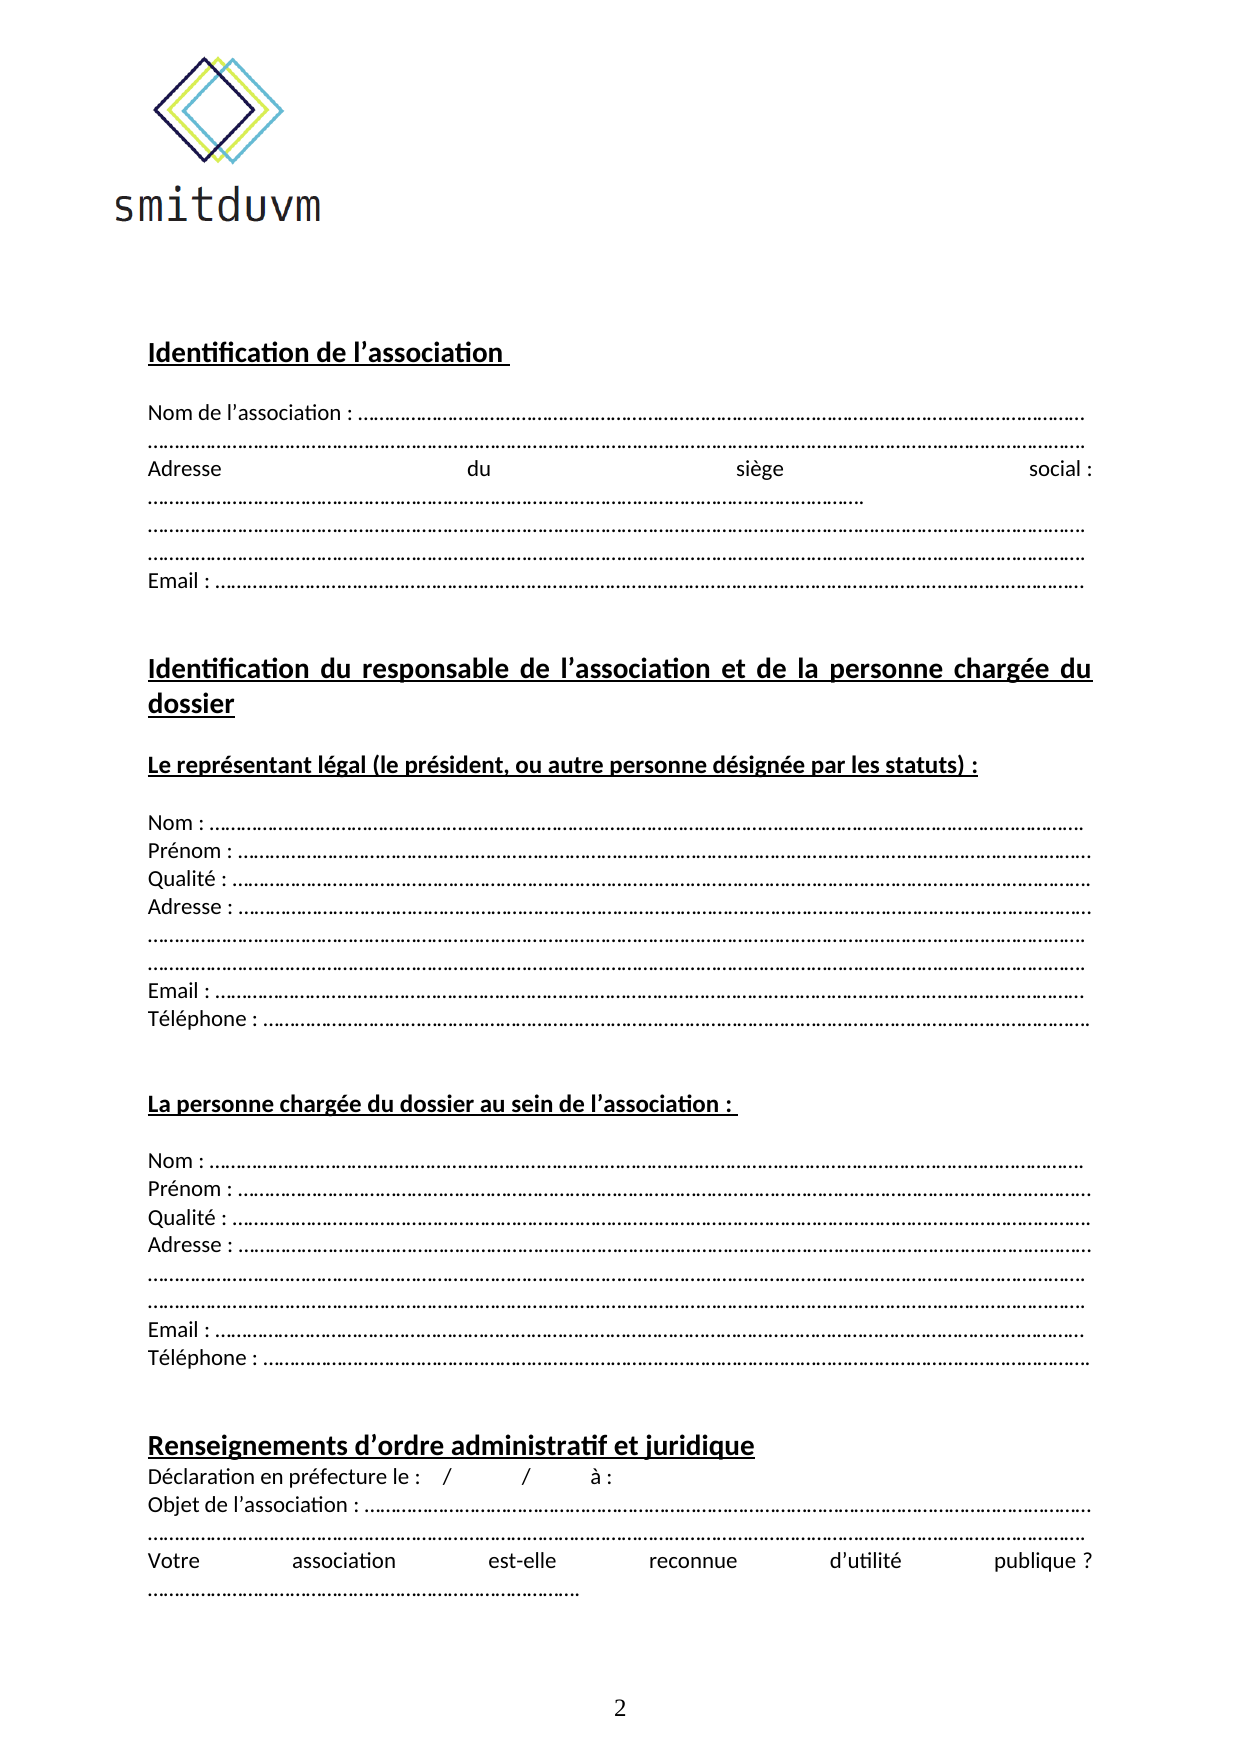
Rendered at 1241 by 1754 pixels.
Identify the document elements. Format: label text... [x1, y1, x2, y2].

text ……………………………………………………………………………………………………………………………………………………………. [148, 510, 1093, 538]
text ……………………………………………………………………………………………………………………………………………………………. [148, 426, 1093, 454]
text Adresse : ……………………………………………………………………………………………………………………………………………… [148, 892, 1093, 920]
text ……………………………………………………………………………………………………………………………………………………………. [148, 1518, 1093, 1546]
text Adresse du siège social : ………………………………………………………………………………………………………………………. [148, 454, 1093, 510]
text Qualité : ………………………………………………………………………………………………………………………………………………. [148, 1203, 1093, 1231]
text Identification du responsable de l’association et de la personne chargée du dossier [148, 682, 1093, 721]
text ……………………………………………………………………………………………………………………………………………………………. [148, 1287, 1093, 1315]
text Nom : …………………………………………………………………………………………………………………………………………………. [148, 808, 1093, 836]
text Renseignements d’ordre administratif et juridique [148, 1427, 1093, 1462]
text Déclaration en préfecture le : / / à : [148, 1462, 1093, 1490]
text ……………………………………………………………………………………………………………………………………………………………. [148, 920, 1093, 948]
text Identification du responsable de l’association et de la personne chargée du dossier [148, 650, 1093, 680]
text Téléphone : …………………………………………………………………………………………………………………………………………. [148, 1004, 1093, 1032]
text Email : ………………………………………………………………………………………………………………………………………………… [148, 976, 1093, 1004]
text Email : ………………………………………………………………………………………………………………………………………………… [148, 1315, 1093, 1343]
text ……………………………………………………………………………………………………………………………………………………………. [148, 948, 1093, 976]
text Qualité : ………………………………………………………………………………………………………………………………………………. [148, 864, 1093, 892]
text Email : ………………………………………………………………………………………………………………………………………………… [148, 566, 1093, 594]
text Le représentant légal (le président, ou autre personne désignée par les statuts) : [148, 749, 1093, 780]
text Objet de l’association : ………………………………………………………………………………………………………………………… [148, 1490, 1093, 1518]
text La personne chargée du dossier au sein de l’association : [148, 1088, 1093, 1118]
text Nom de l’association : ………………………………………………………………………………………………………………………… [148, 398, 1093, 426]
picture [58, 17, 384, 279]
text Prénom : ……………………………………………………………………………………………………………………………………………… [148, 1174, 1093, 1203]
text Prénom : ……………………………………………………………………………………………………………………………………………… [148, 836, 1093, 864]
text ……………………………………………………………………………………………………………………………………………………………. [148, 538, 1093, 566]
text Votre association est-elle reconnue d’utilité publique ? ………………………………………………………………………. [148, 1546, 1093, 1602]
text Téléphone : …………………………………………………………………………………………………………………………………………. [148, 1343, 1093, 1371]
text Nom : …………………………………………………………………………………………………………………………………………………. [148, 1147, 1093, 1174]
text ……………………………………………………………………………………………………………………………………………………………. [148, 1259, 1093, 1287]
text Adresse : ……………………………………………………………………………………………………………………………………………… [148, 1231, 1093, 1259]
text Identification de l’association [148, 334, 1093, 370]
